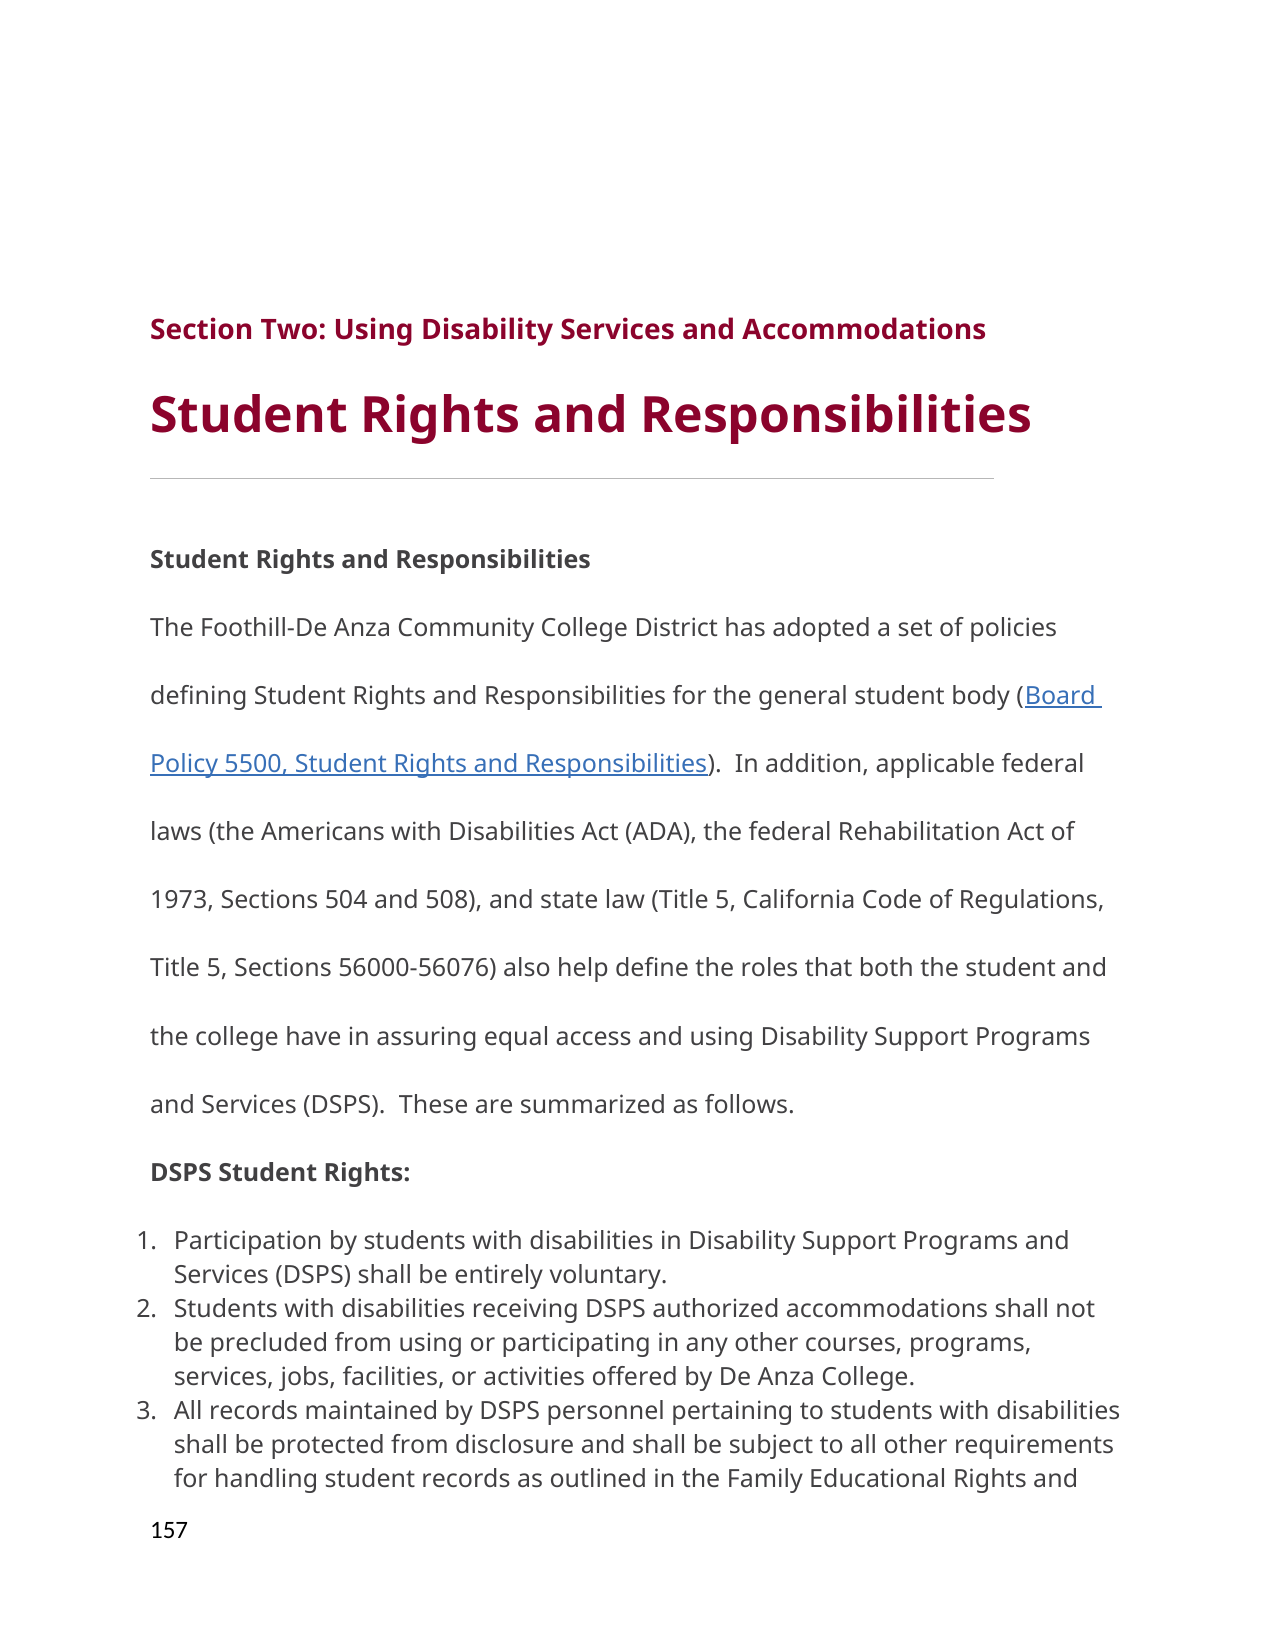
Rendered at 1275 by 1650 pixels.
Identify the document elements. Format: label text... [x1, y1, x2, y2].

subtitle Section Two: Using Disability Services and Accommodations [150, 310, 1125, 348]
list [136, 1393, 1125, 1495]
list Participation by students with disabilities in Disability Support Programs and Services (DSPS) shall be entirely voluntary. [136, 1223, 1125, 1291]
text Student Rights and Responsibilities [150, 541, 1125, 575]
text DSPS Student Rights: [150, 1154, 1125, 1188]
text The Foothill-De Anza Community College District has adopted a set of policies defining Student Rights and Responsibilities for the general student body (Board Policy 5500, Student Rights and Responsibilities). In addition, applicable federal laws (the Americans with Disabilities Act (ADA), the federal Rehabilitation Act of 1973, Sections 504 and 508), and state law (Title 5, California Code of Regulations, Title 5, Sections 56000-56076) also help define the roles that both the student and the college have in assuring equal access and using Disability Support Programs and Services (DSPS). These are summarized as follows. [150, 609, 1125, 1120]
subtitle Student Rights and Responsibilities [150, 379, 1125, 447]
list Students with disabilities receiving DSPS authorized accommodations shall not be precluded from using or participating in any other courses, programs, services, jobs, facilities, or activities offered by De Anza College. [136, 1291, 1125, 1393]
